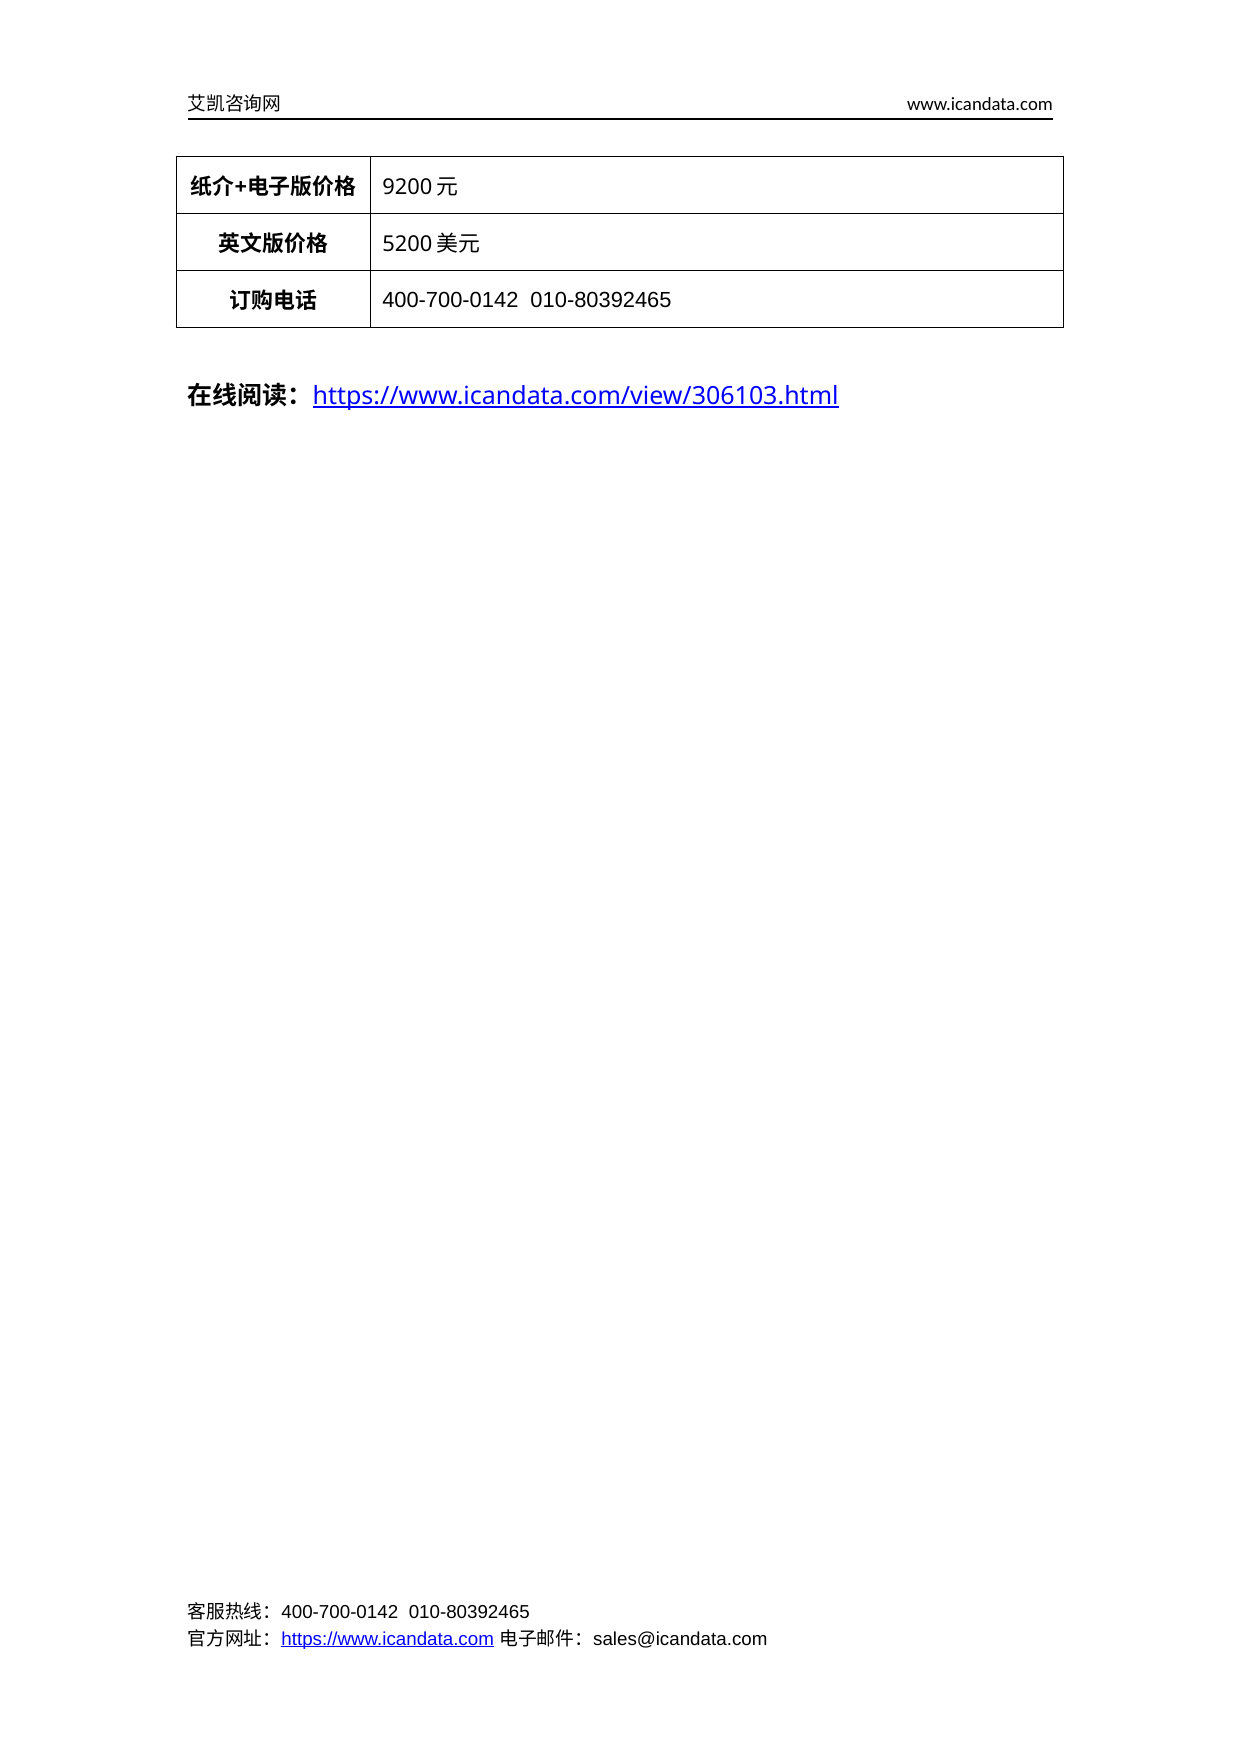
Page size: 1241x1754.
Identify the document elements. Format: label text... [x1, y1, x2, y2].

table_cell 纸介+电子版价格 [177, 157, 370, 213]
table_cell 英文版价格 [177, 214, 370, 270]
table_cell 5200美元 [371, 214, 1063, 270]
text 在线阅读：https://www.icandata.com/view/306103.html [187, 361, 1053, 426]
table_cell 400-700-0142 010-80392465 [371, 271, 1063, 327]
table_cell 9200元 [371, 157, 1063, 213]
table_cell 订购电话 [177, 271, 370, 327]
